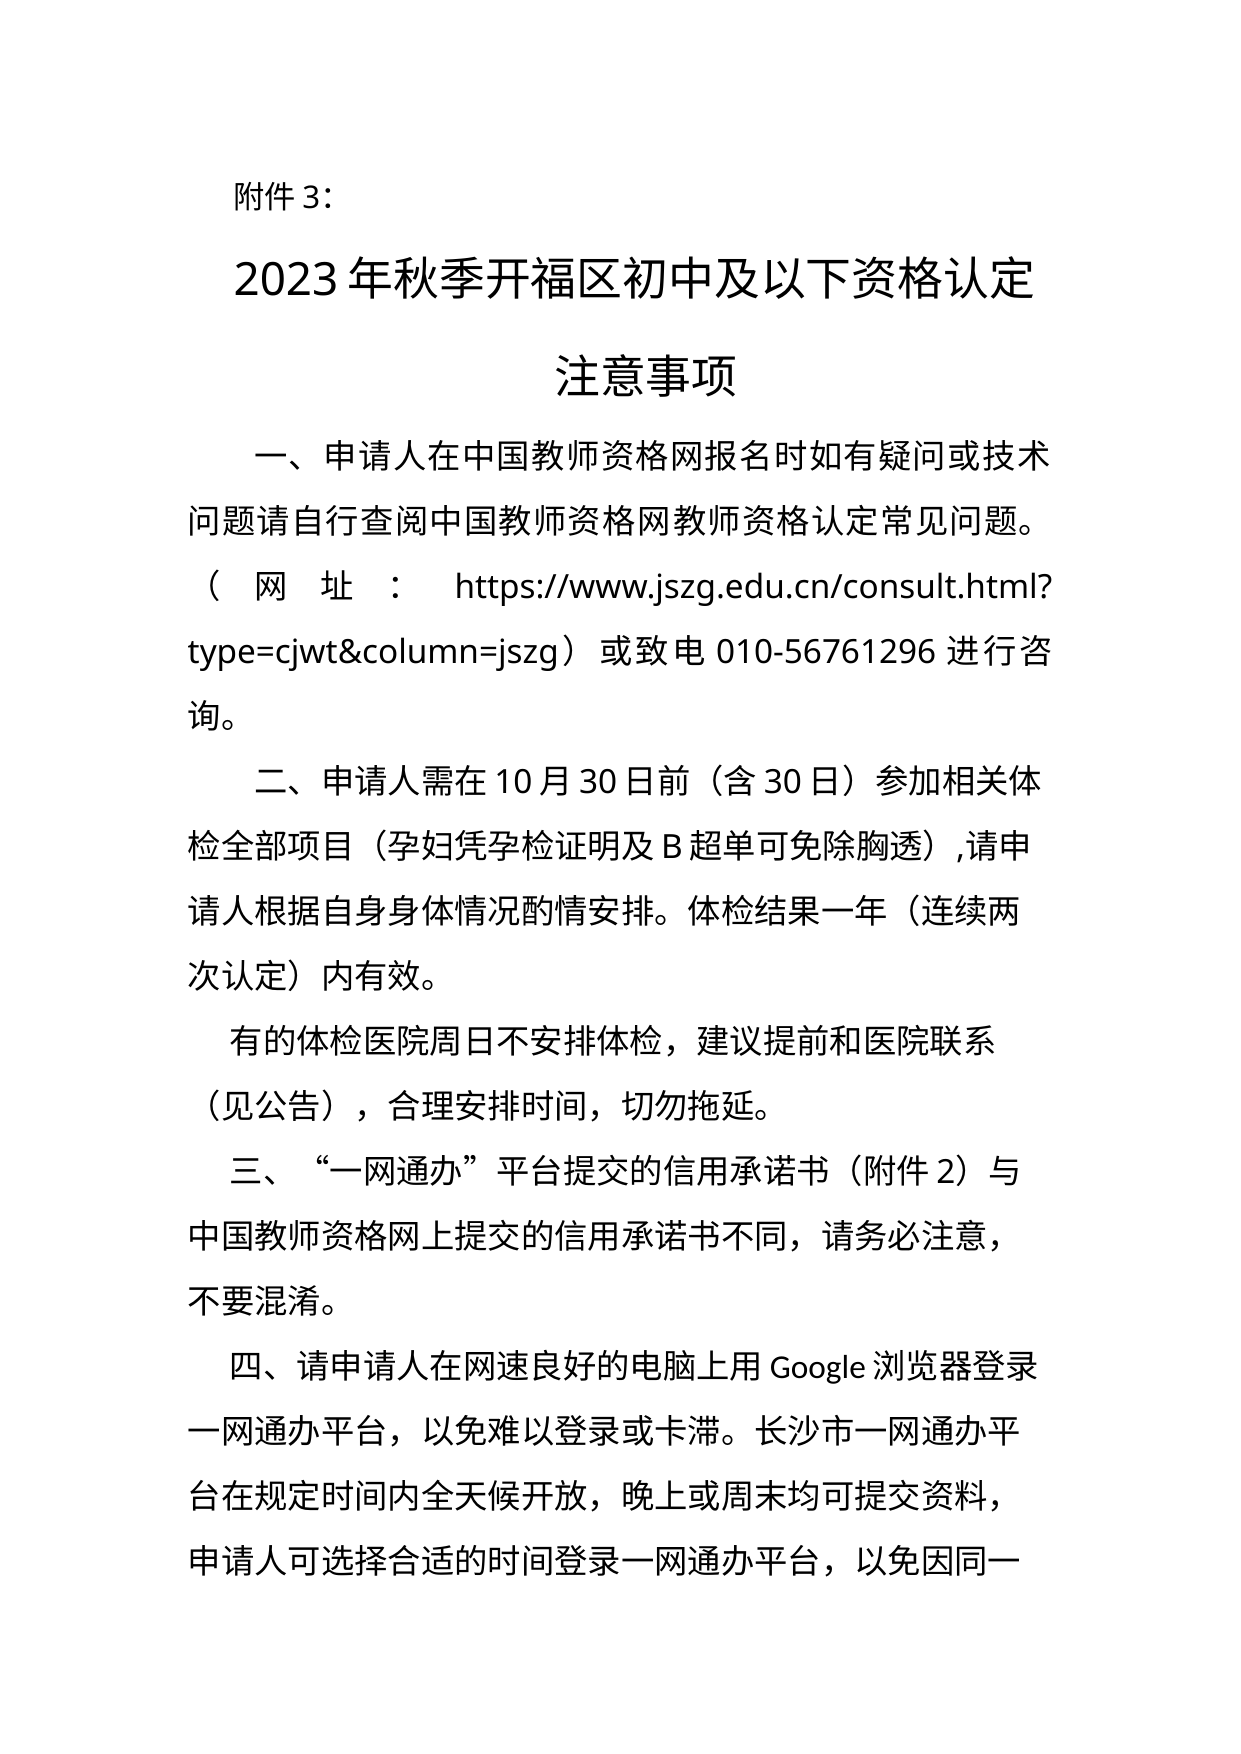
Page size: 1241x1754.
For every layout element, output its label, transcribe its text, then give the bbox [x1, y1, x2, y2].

text 注意事项 [325, 324, 1053, 422]
text 二、申请人需在10月30日前（含30日）参加相关体检全部项目（孕妇凭孕检证明及B超单可免除胸透）,请申请人根据自身身体情况酌情安排。体检结果一年（连续两次认定）内有效。 [187, 747, 1053, 1007]
text 2023年秋季开福区初中及以下资格认定 [233, 227, 1053, 324]
text 附件3： [233, 162, 1053, 227]
list 一、申请人在中国教师资格网报名时如有疑问或技术问题请自行查阅中国教师资格网教师资格认定常见问题。（网址：https://www.jszg.edu.cn/consult.html?type=cjwt&column=jszg）或致电010-56761296进行咨询。 [187, 422, 1053, 747]
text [187, 1332, 1053, 1592]
text 有的体检医院周日不安排体检，建议提前和医院联系（见公告），合理安排时间，切勿拖延。 [187, 1007, 1053, 1137]
text 三、“一网通办”平台提交的信用承诺书（附件2）与中国教师资格网上提交的信用承诺书不同，请务必注意，不要混淆。 [187, 1137, 1053, 1332]
